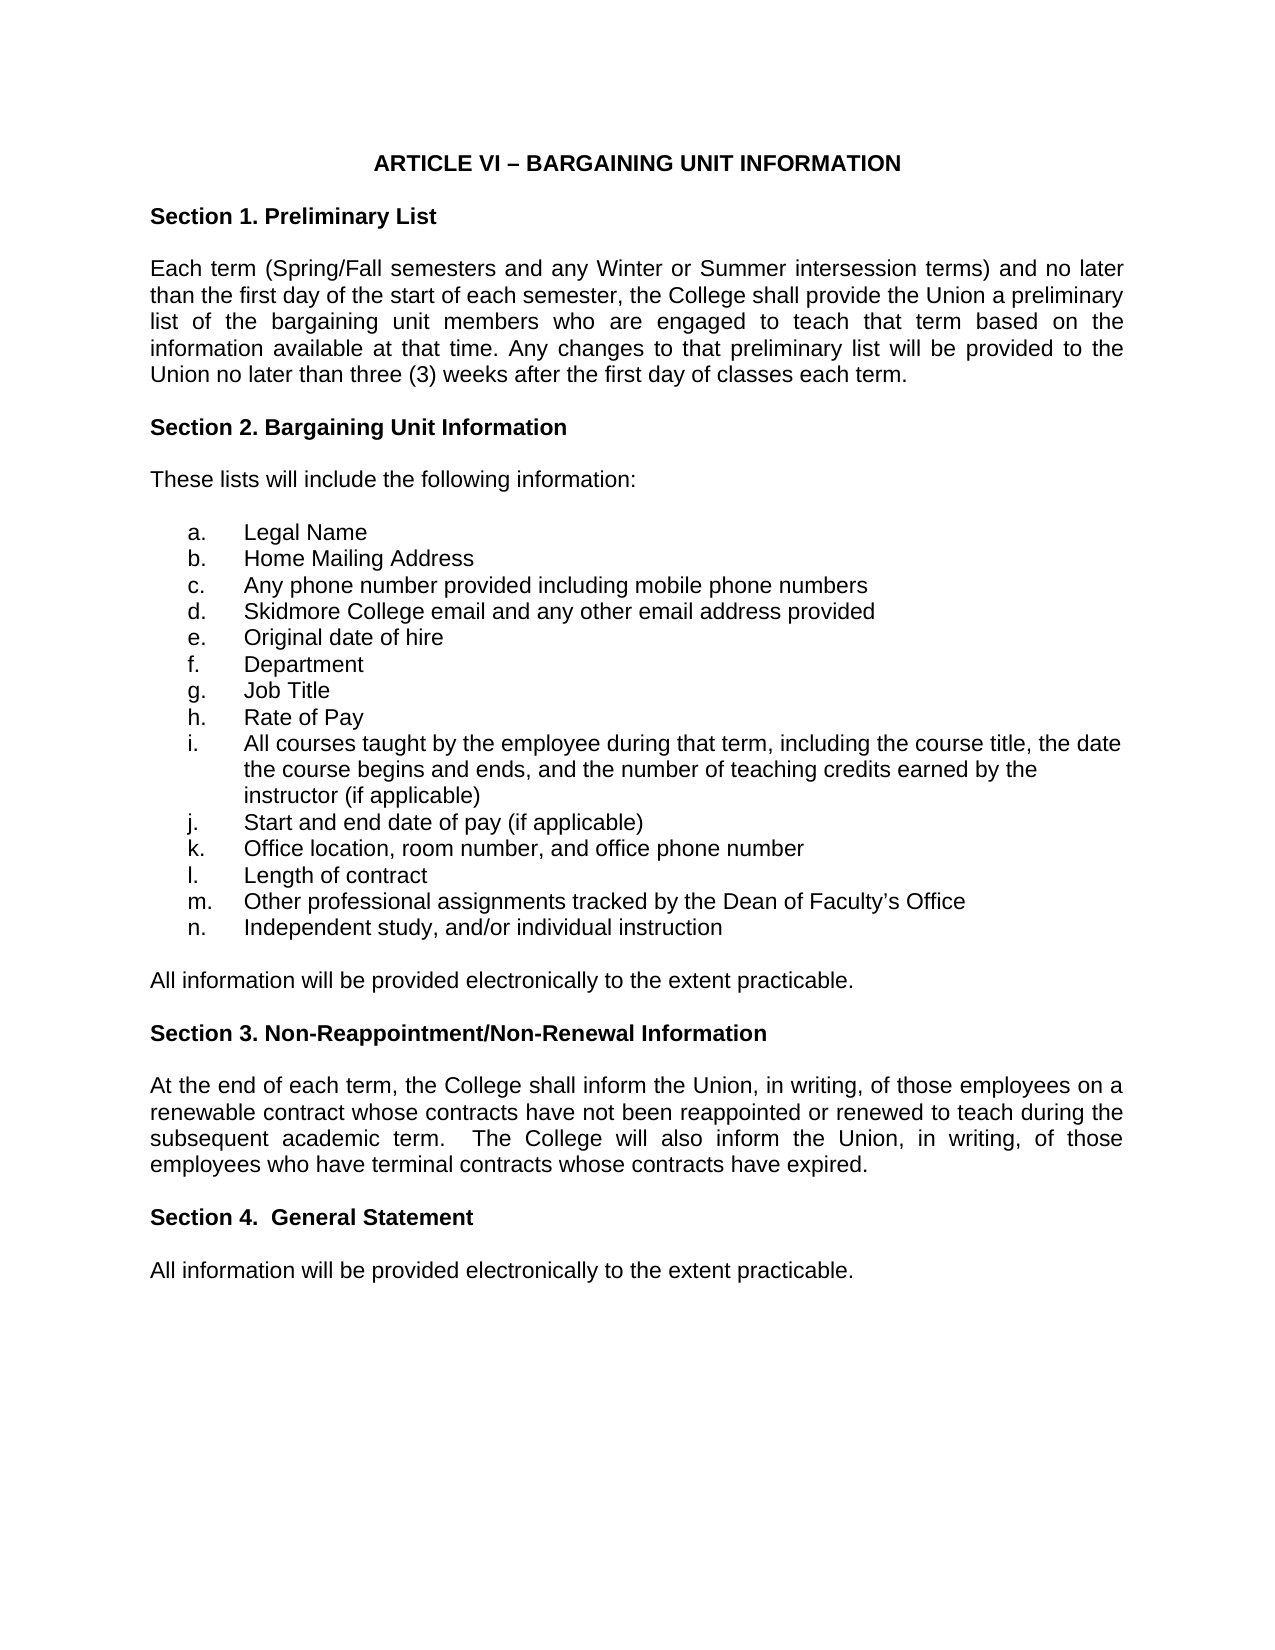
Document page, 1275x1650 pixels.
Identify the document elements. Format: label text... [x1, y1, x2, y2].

text ARTICLE VI – BARGAINING UNIT INFORMATION [150, 150, 1125, 176]
list Length of contract [187, 862, 1125, 888]
text At the end of each term, the College shall inform the Union, in writing, of those employees on a renewable contract whose contracts have not been reappointed or renewed to teach during the subsequent academic term. The College will also inform the Union, in writing, of those employees who have terminal contracts whose contracts have expired. [150, 1072, 1125, 1178]
text These lists will include the following information: [150, 466, 1125, 493]
text Each term (Spring/Fall semesters and any Winter or Summer intersession terms) and no later than the first day of the start of each semester, the College shall provide the Union a preliminary list of the bargaining unit members who are engaged to teach that term based on the information available at that time. Any changes to that preliminary list will be provided to the Union no later than three (3) weeks after the first day of classes each term. [150, 255, 1125, 387]
list Start and end date of pay (if applicable) [187, 809, 1125, 835]
list Home Mailing Address [187, 545, 1125, 572]
text All information will be provided electronically to the extent practicable. [150, 1257, 1125, 1283]
list Office location, room number, and office phone number [187, 835, 1125, 862]
list All courses taught by the employee during that term, including the course title, the date the course begins and ends, and the number of teaching credits earned by the instructor (if applicable) [187, 730, 1125, 809]
list Any phone number provided including mobile phone numbers [187, 572, 1125, 598]
list Department [187, 651, 1125, 677]
list Legal Name [187, 519, 1125, 545]
list Skidmore College email and any other email address provided [187, 598, 1125, 624]
text Section 4. General Statement [150, 1204, 1125, 1231]
text Section 3. Non-Reappointment/Non-Renewal Information [150, 1020, 1125, 1046]
text All information will be provided electronically to the extent practicable. [150, 967, 1125, 993]
text Section 1. Preliminary List [150, 203, 1125, 229]
list Job Title [187, 677, 1125, 703]
list Other professional assignments tracked by the Dean of Faculty’s Office [187, 888, 1125, 914]
list Original date of hire [187, 624, 1125, 651]
list Independent study, and/or individual instruction [187, 914, 1125, 941]
text Section 2. Bargaining Unit Information [150, 413, 1125, 440]
list Rate of Pay [187, 703, 1125, 730]
